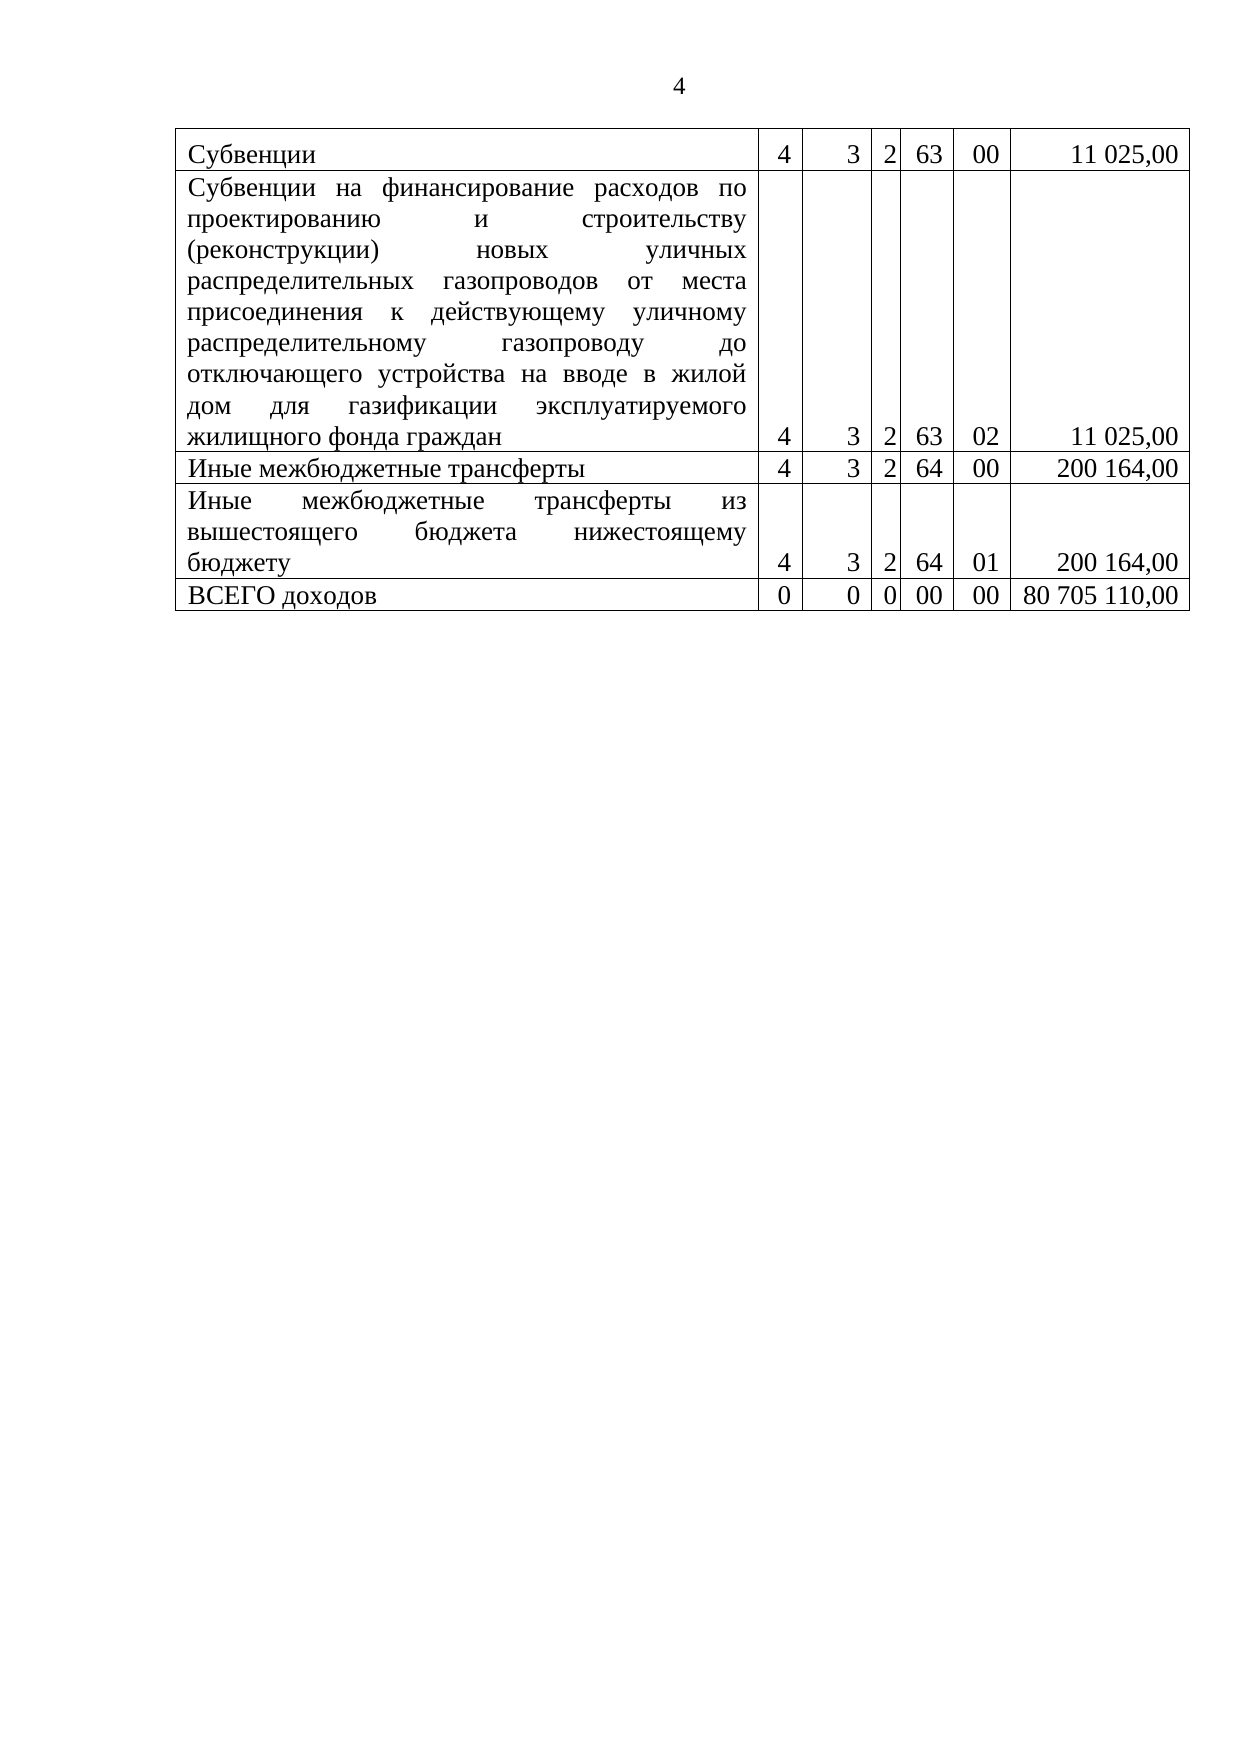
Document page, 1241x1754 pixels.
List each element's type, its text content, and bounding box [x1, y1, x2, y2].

table_cell 11 025,00 [1011, 171, 1189, 451]
table_cell 3 [803, 452, 871, 483]
table_cell 4 [759, 129, 802, 170]
table_cell Иные межбюджетные трансферты [176, 452, 758, 483]
table_cell 2 [872, 484, 900, 578]
table_cell 01 [954, 484, 1010, 578]
table_cell 64 [901, 452, 953, 483]
table_cell 4 [759, 452, 802, 483]
table_cell Иные межбюджетные трансферты из вышестоящего бюджета нижестоящему бюджету [176, 484, 758, 578]
table_cell 00 [901, 579, 953, 610]
table_cell 00 [954, 579, 1010, 610]
table_cell 00 [954, 452, 1010, 483]
table_cell Субвенции [176, 129, 758, 170]
table_cell 0 [872, 579, 900, 610]
table_cell 3 [803, 171, 871, 451]
table_cell ВСЕГО доходов [176, 579, 758, 610]
table_cell 64 [901, 484, 953, 578]
table_cell 0 [759, 579, 802, 610]
table_cell 02 [954, 171, 1010, 451]
table_cell 2 [872, 452, 900, 483]
table_cell 3 [803, 484, 871, 578]
table_cell 4 [759, 171, 802, 451]
table_cell 0 [803, 579, 871, 610]
table_cell 80 705 110,00 [1011, 579, 1189, 610]
table_cell 63 [901, 129, 953, 170]
table_cell 11 025,00 [1011, 129, 1189, 170]
table_cell 63 [901, 171, 953, 451]
table_cell 3 [803, 129, 871, 170]
table_cell 2 [872, 129, 900, 170]
table_cell Субвенции на финансирование расходов по проектированию и строительству (реконструкции) новых уличных распределительных газопроводов от места присоединения к действующему уличному распределительному газопроводу до отключающего устройства на вводе в жилой дом для газификации эксплуатируемого жилищного фонда граждан [176, 171, 758, 451]
table_cell 200 164,00 [1011, 484, 1189, 578]
table_cell 4 [759, 484, 802, 578]
table_cell 200 164,00 [1011, 452, 1189, 483]
table_cell 2 [872, 171, 900, 451]
table_cell 00 [954, 129, 1010, 170]
